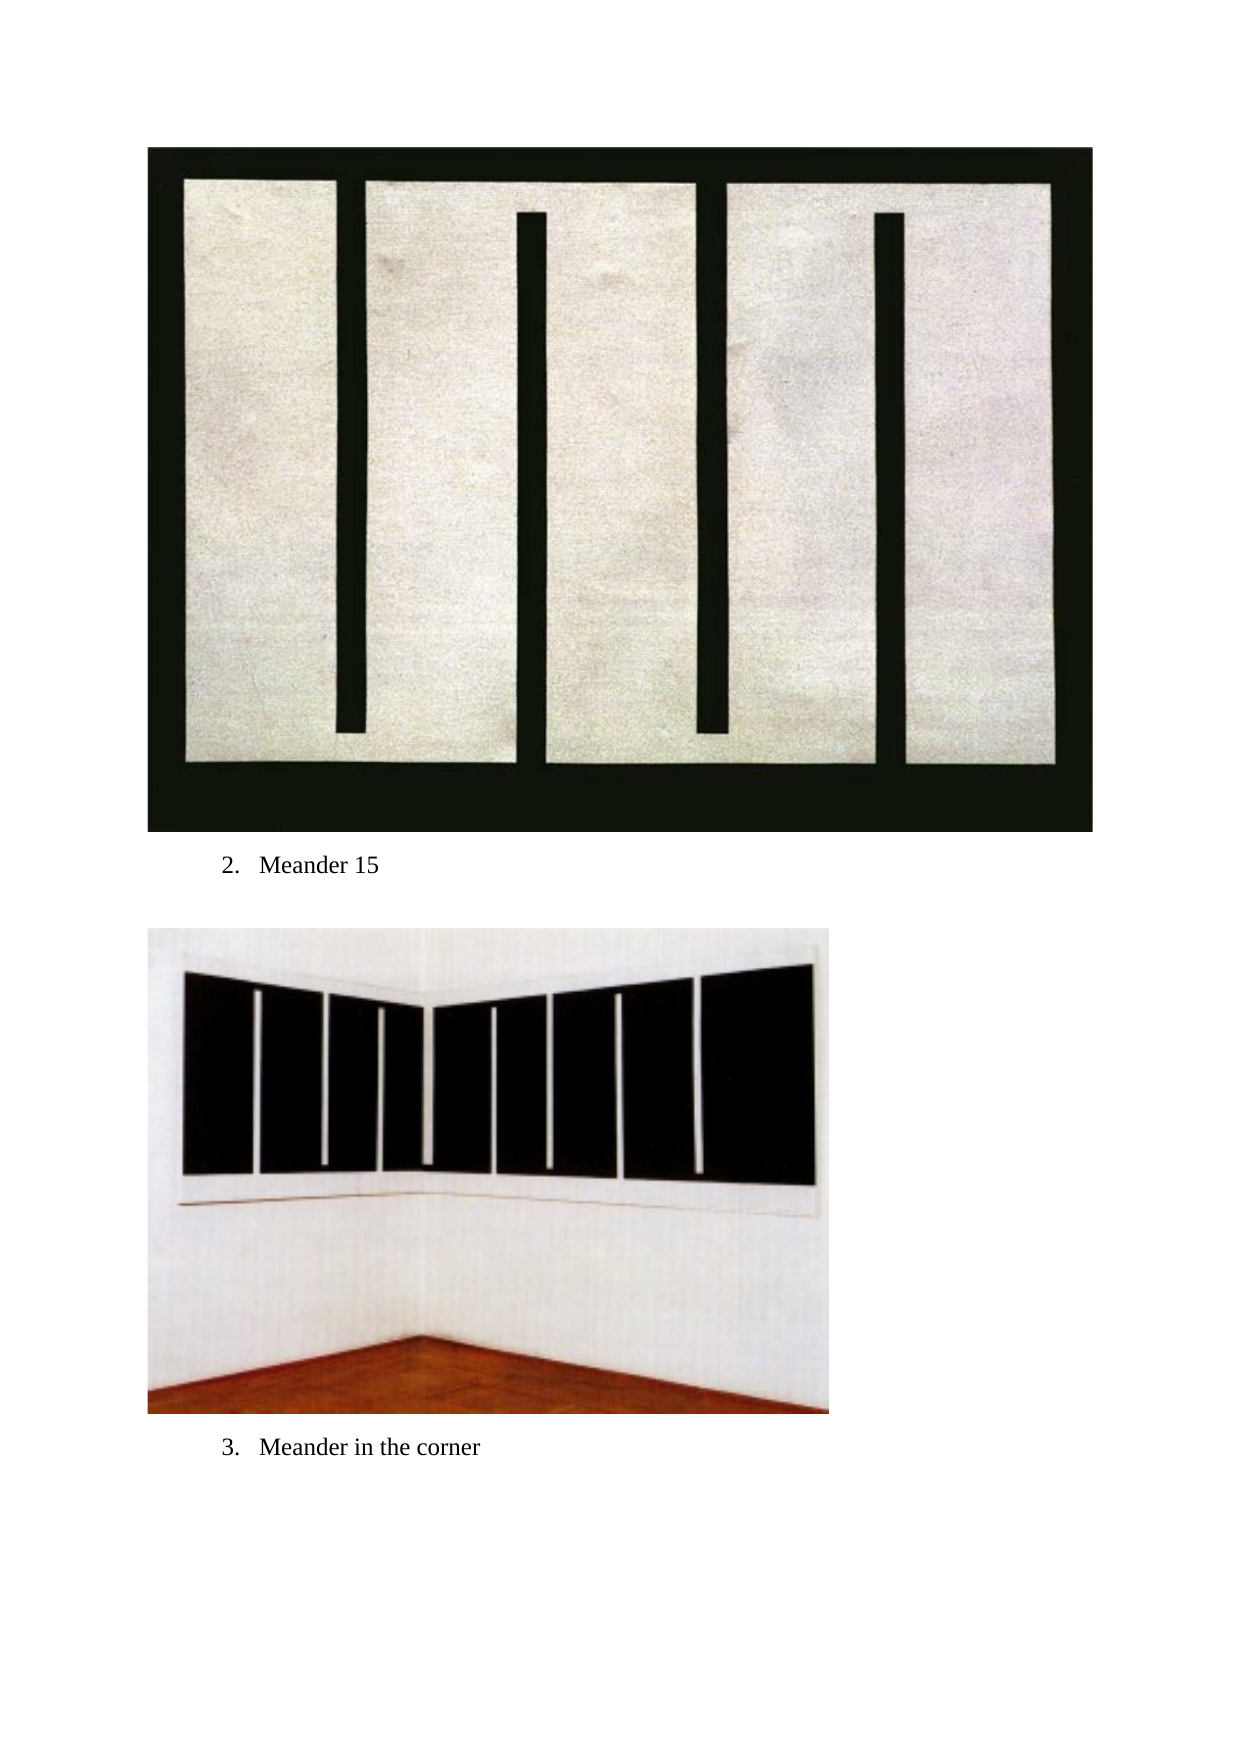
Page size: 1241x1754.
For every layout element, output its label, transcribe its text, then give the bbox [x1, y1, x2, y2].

list Meander in the corner [221, 1432, 1093, 1461]
picture [147, 928, 829, 1414]
list Meander 15 [221, 850, 1093, 879]
picture [147, 147, 1093, 832]
